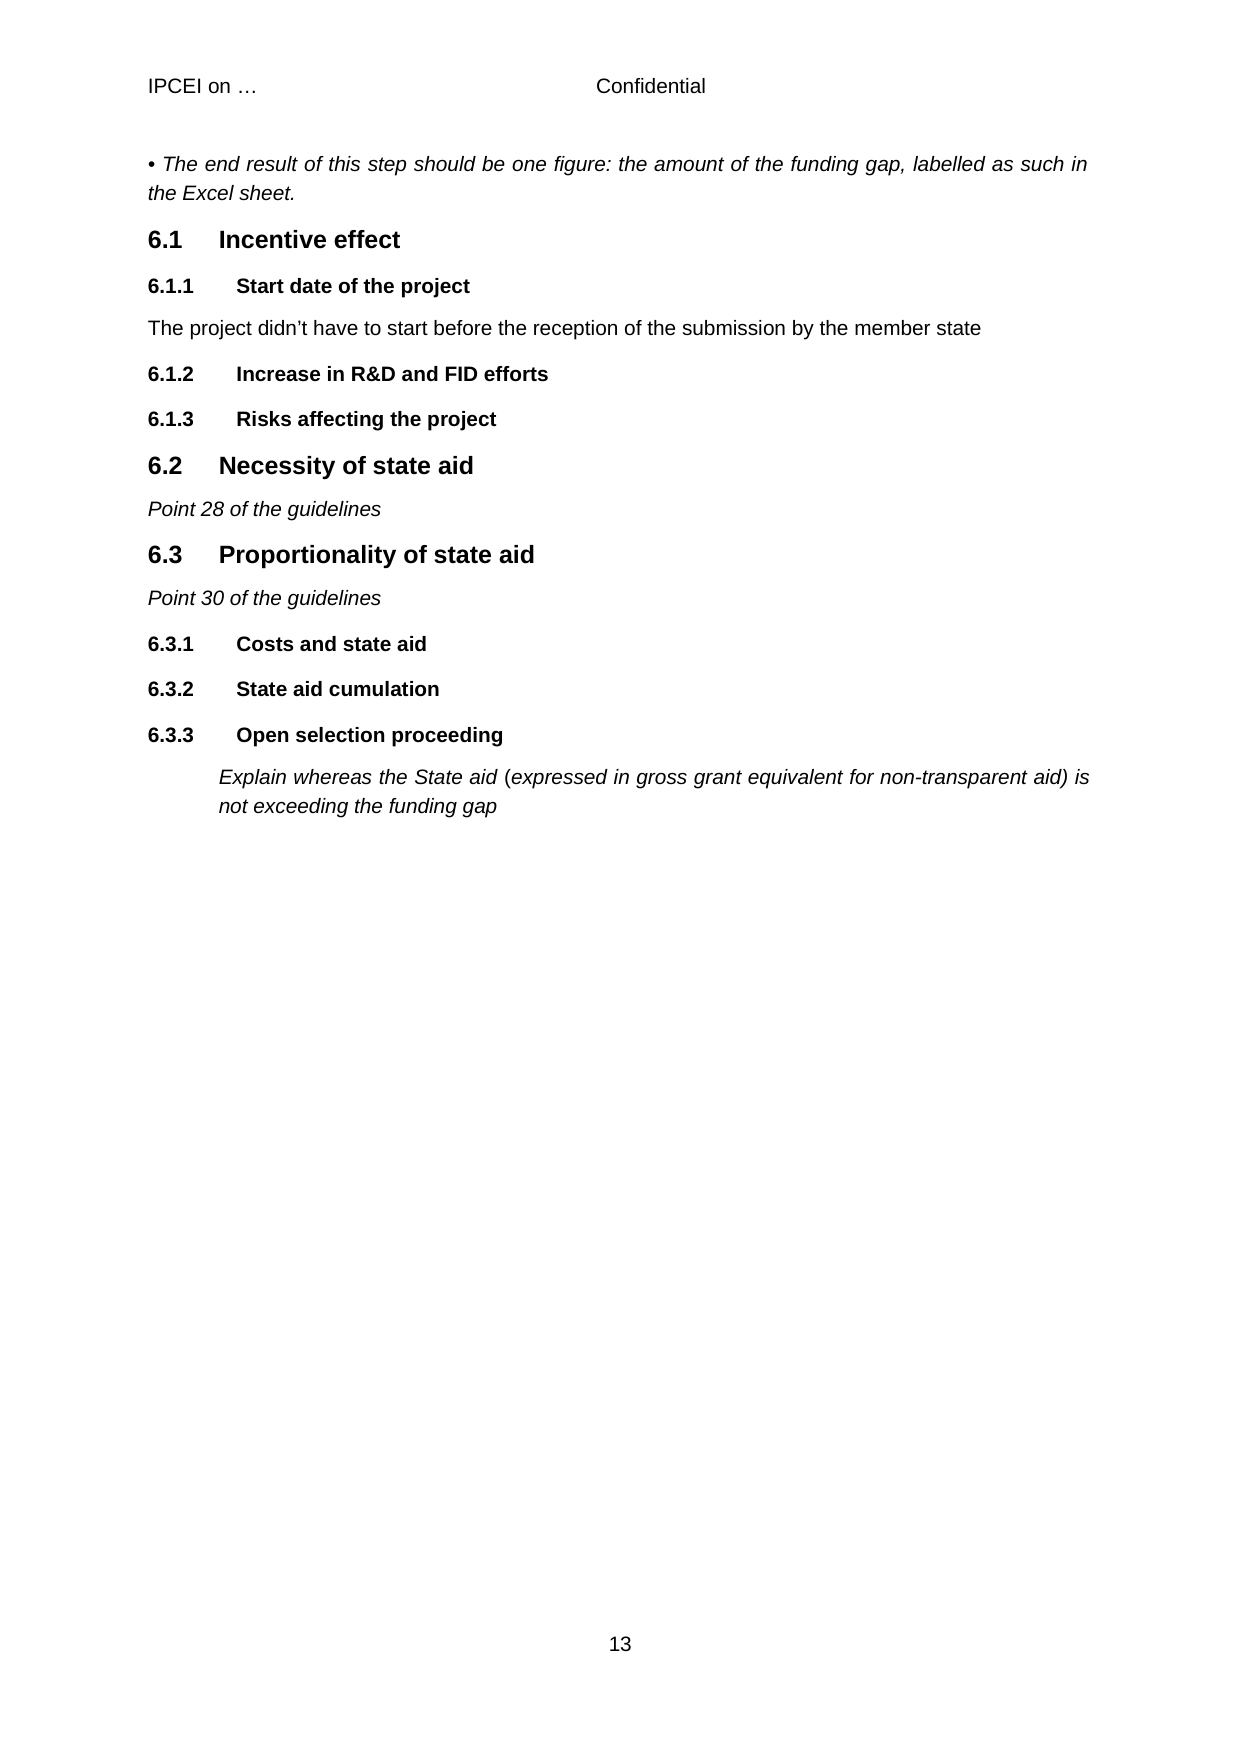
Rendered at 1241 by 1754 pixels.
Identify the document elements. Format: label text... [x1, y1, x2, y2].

text Explain whereas the State aid (expressed in gross grant equivalent for non-transparent aid) is not exceeding the funding gap [218, 761, 1093, 819]
text Incentive effect [148, 225, 1093, 253]
text Risks affecting the project [148, 403, 1093, 433]
text The project didn’t have to start before the reception of the submission by the member state [148, 312, 1093, 341]
text • The end result of this step should be one figure: the amount of the funding gap, labelled as such in the Excel sheet. [148, 148, 1093, 206]
text Increase in R&D and FID efforts [148, 358, 1093, 387]
text Costs and state aid [148, 628, 1093, 657]
text Point 28 of the guidelines [148, 493, 1093, 522]
text Point 30 of the guidelines [148, 582, 1093, 611]
text Proportionality of state aid [148, 541, 1093, 569]
text Open selection proceeding [148, 719, 1093, 748]
text Start date of the project [148, 270, 1093, 299]
text Necessity of state aid [148, 451, 1093, 480]
text State aid cumulation [148, 673, 1093, 703]
